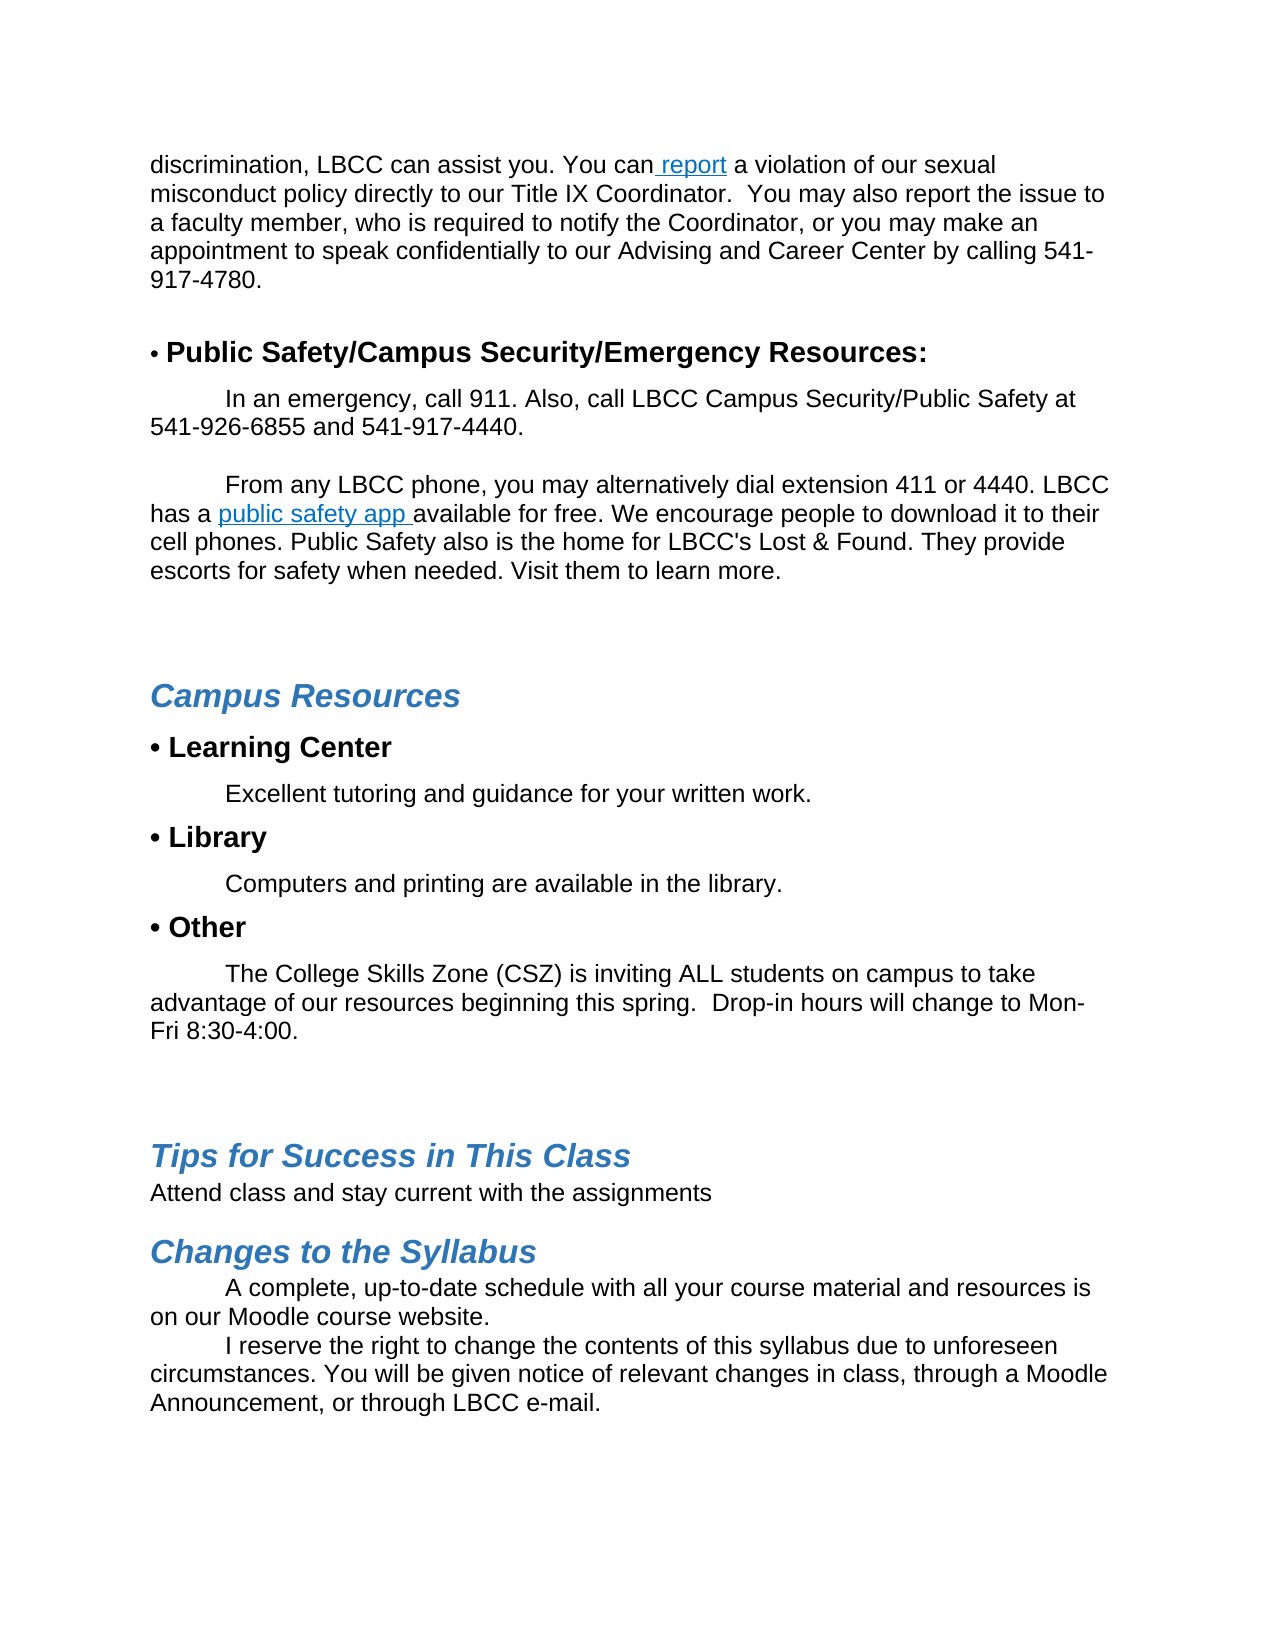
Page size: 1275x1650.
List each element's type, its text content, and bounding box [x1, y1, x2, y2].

subtitle Changes to the Syllabus [150, 1232, 1125, 1270]
text From any LBCC phone, you may alternatively dial extension 411 or 4440. LBCC has a public safety app available for free. We encourage people to download it to their cell phones. Public Safety also is the home for LBCC's Lost & Found. They provide escorts for safety when needed. Visit them to learn more. [150, 470, 1125, 585]
subtitle • Library [150, 820, 1125, 854]
text Computers and printing are available in the library. [150, 869, 1125, 898]
subtitle Campus Resources [150, 676, 1125, 715]
text A complete, up-to-date schedule with all your course material and resources is on our Moodle course website. [150, 1273, 1125, 1331]
text Attend class and stay current with the assignments [150, 1178, 1125, 1207]
subtitle • Learning Center [150, 730, 1125, 764]
text In an emergency, call 911. Also, call LBCC Campus Security/Public Safety at 541-926-6855 and 541-917-4440. [150, 384, 1125, 441]
subtitle • Other [150, 910, 1125, 944]
subtitle • Public Safety/Campus Security/Emergency Resources: [150, 335, 1125, 368]
text Excellent tutoring and guidance for your written work. [150, 779, 1125, 808]
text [150, 150, 1125, 294]
text I reserve the right to change the contents of this syllabus due to unforeseen circumstances. You will be given notice of relevant changes in class, through a Moodle Announcement, or through LBCC e-mail. [150, 1331, 1125, 1417]
subtitle Tips for Success in This Class [150, 1136, 1125, 1175]
text The College Skills Zone (CSZ) is inviting ALL students on campus to take advantage of our resources beginning this spring. Drop-in hours will change to Mon-Fri 8:30-4:00. [150, 959, 1125, 1045]
